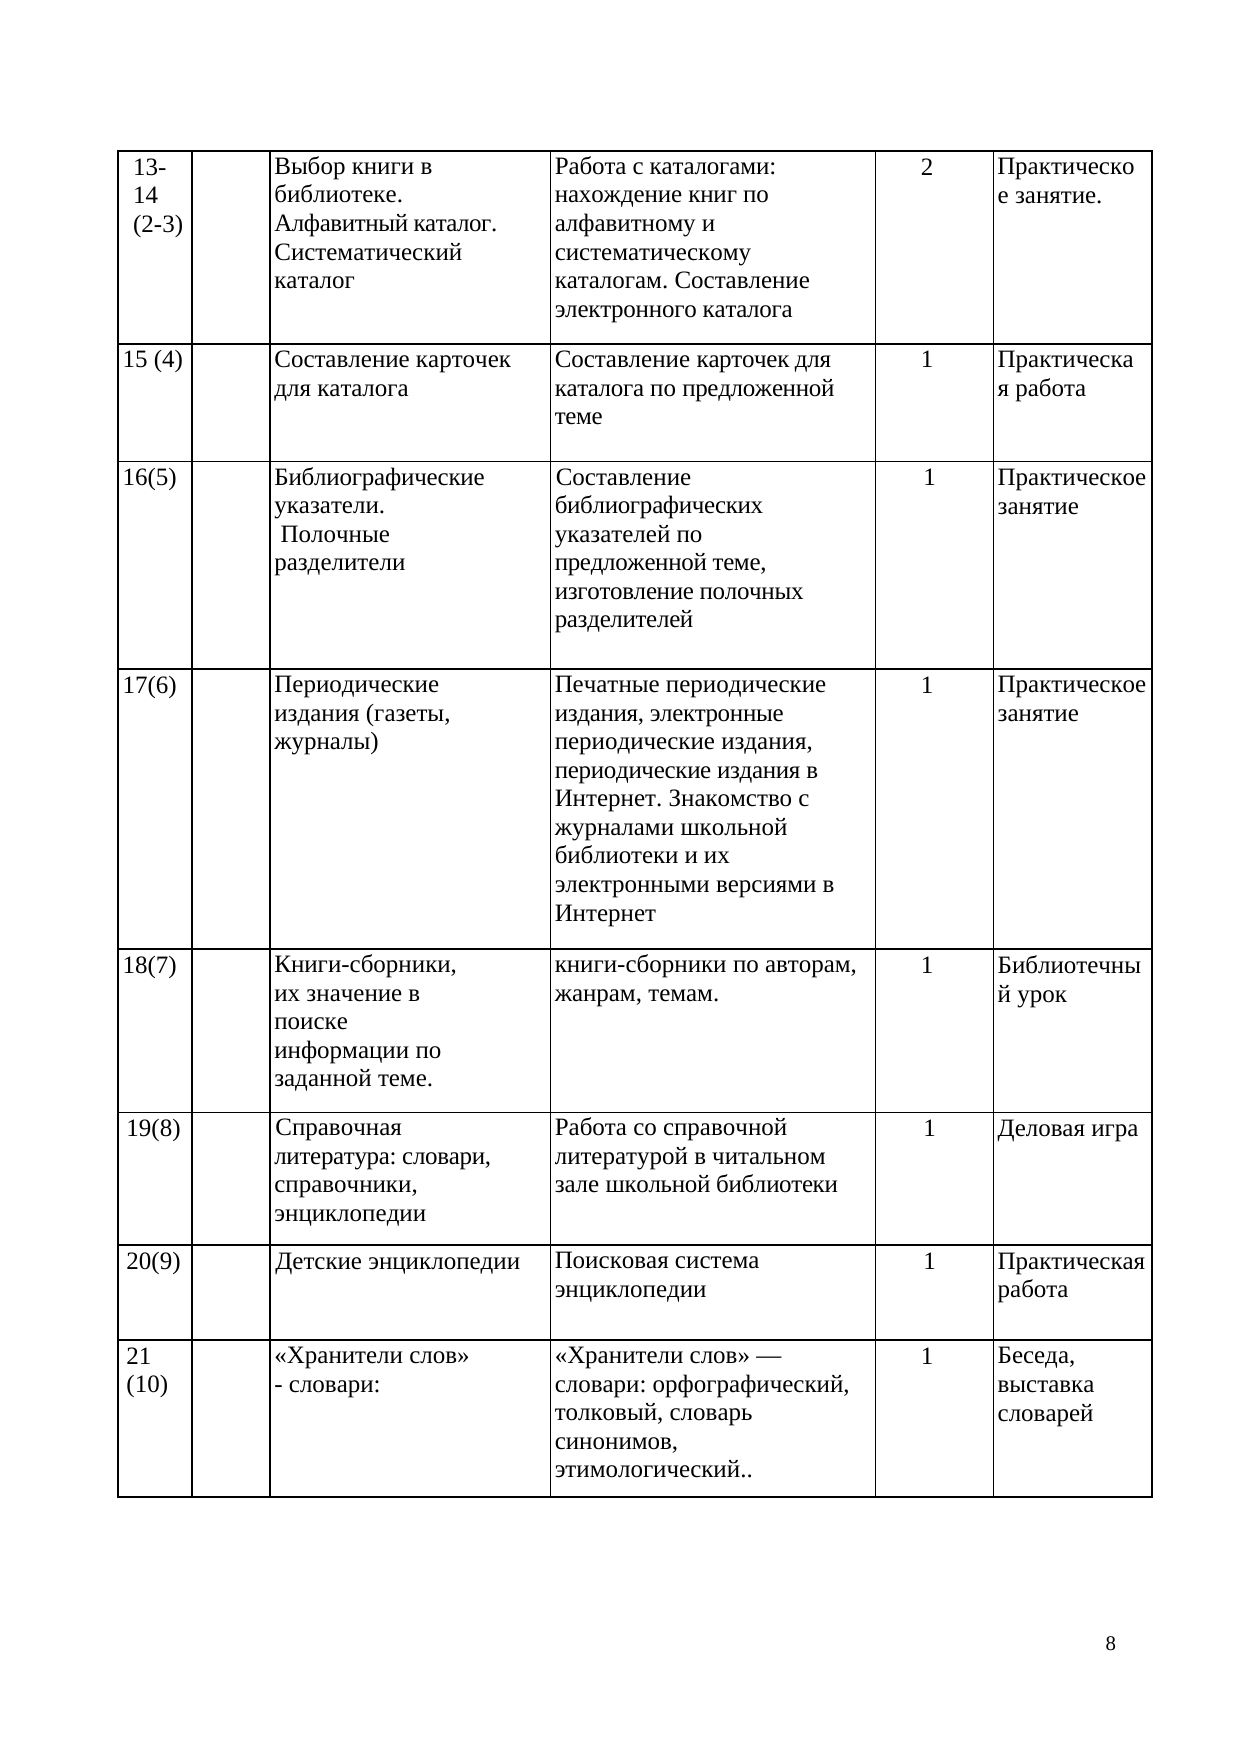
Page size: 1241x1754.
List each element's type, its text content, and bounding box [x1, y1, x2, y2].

table_cell 1 [876, 950, 993, 1111]
table_cell Составление библиографических указателей по предложенной теме, изготовление полочных разделителей [551, 462, 875, 668]
table_cell 1 [876, 1341, 993, 1496]
table_cell Составление карточек для каталога [271, 345, 550, 461]
table_cell [193, 462, 269, 668]
table_cell Выбор книги в библиотеке. Алфавитный каталог. Систематический каталог [271, 152, 550, 343]
table_cell 1 [876, 1113, 993, 1244]
table_cell [193, 152, 269, 343]
table_cell Беседа, выставка словарей [994, 1341, 1151, 1496]
table_cell 15 (4) [119, 345, 191, 461]
table_cell 21 (10) [119, 1341, 191, 1496]
table_cell Детские энциклопедии [271, 1246, 550, 1339]
table_cell [193, 1113, 269, 1244]
table_cell Книги-сборники, их значение в поиске информации по заданной теме. [271, 950, 550, 1111]
table_cell Периодические издания (газеты, журналы) [271, 670, 550, 948]
table_cell 1 [876, 670, 993, 948]
table_cell Справочная литература: словари, справочники, энциклопедии [271, 1113, 550, 1244]
table_cell Деловая игра [994, 1113, 1151, 1244]
table_cell Работа со справочной литературой в читальном зале школьной библиотеки [551, 1113, 875, 1244]
table_cell [193, 345, 269, 461]
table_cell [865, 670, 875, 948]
table_cell 20(9) [119, 1246, 191, 1339]
table_cell книги-сборники по авторам, жанрам, темам. [551, 950, 875, 1111]
table_cell Практическое занятие. [994, 152, 1151, 343]
table_cell Составление карточек для каталога по предложенной теме [551, 345, 875, 461]
table_cell [193, 670, 269, 948]
table_cell «Хранители слов» - словари: [271, 1341, 550, 1496]
table_cell Практическое занятие [994, 462, 1151, 668]
table_cell 1 [876, 345, 993, 461]
table_cell [193, 1246, 269, 1339]
table_cell Работа с каталогами: нахождение книг по алфавитному и систематическому каталогам. Составление электронного каталога [551, 152, 875, 343]
table_cell 17(6) [119, 670, 191, 948]
table_cell Библиографические указатели. Полочные разделители [271, 462, 550, 668]
table_cell 2 [876, 152, 993, 343]
table_cell 18(7) [119, 950, 191, 1111]
table_cell «Хранители слов» — словари: орфографический, толковый, словарь синонимов, этимологический.. [551, 1341, 875, 1496]
table_cell Практическая работа [994, 345, 1151, 461]
table_cell Практическое занятие [994, 670, 1151, 948]
table_cell 13-14 (2-3) [119, 152, 191, 343]
table_cell 19(8) [119, 1113, 191, 1244]
table_cell Библиотечный урок [994, 950, 1151, 1111]
table_cell Поисковая система энциклопедии [551, 1246, 875, 1339]
table_cell [193, 1341, 269, 1496]
table_cell Практическая работа [994, 1246, 1151, 1339]
table_cell 16(5) [119, 462, 191, 668]
table_cell 1 [876, 462, 993, 668]
table_cell [193, 950, 269, 1111]
table_cell 1 [876, 1246, 993, 1339]
